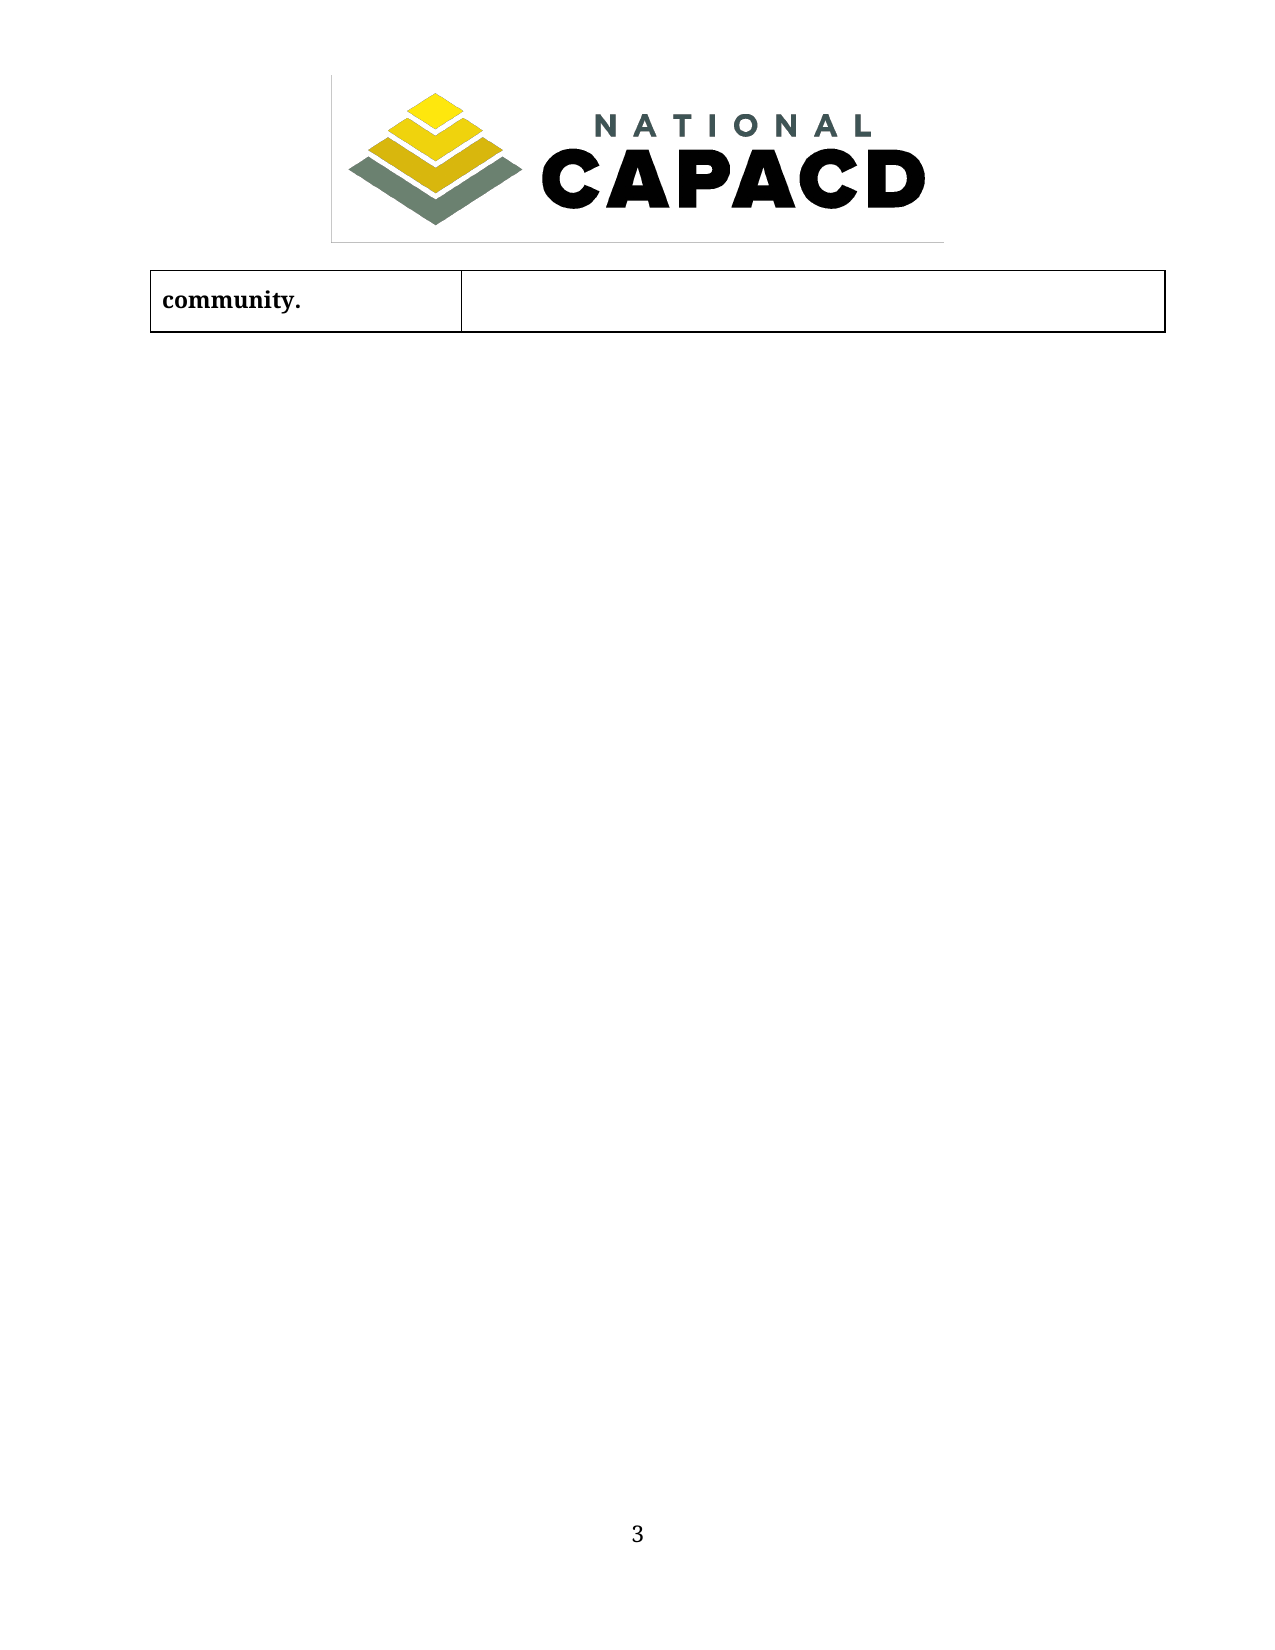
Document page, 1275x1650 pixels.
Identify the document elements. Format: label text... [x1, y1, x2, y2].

table_cell Please list the languages in which services are being provided to your community. [151, 271, 461, 331]
table_cell [462, 271, 1164, 331]
picture [331, 75, 944, 243]
